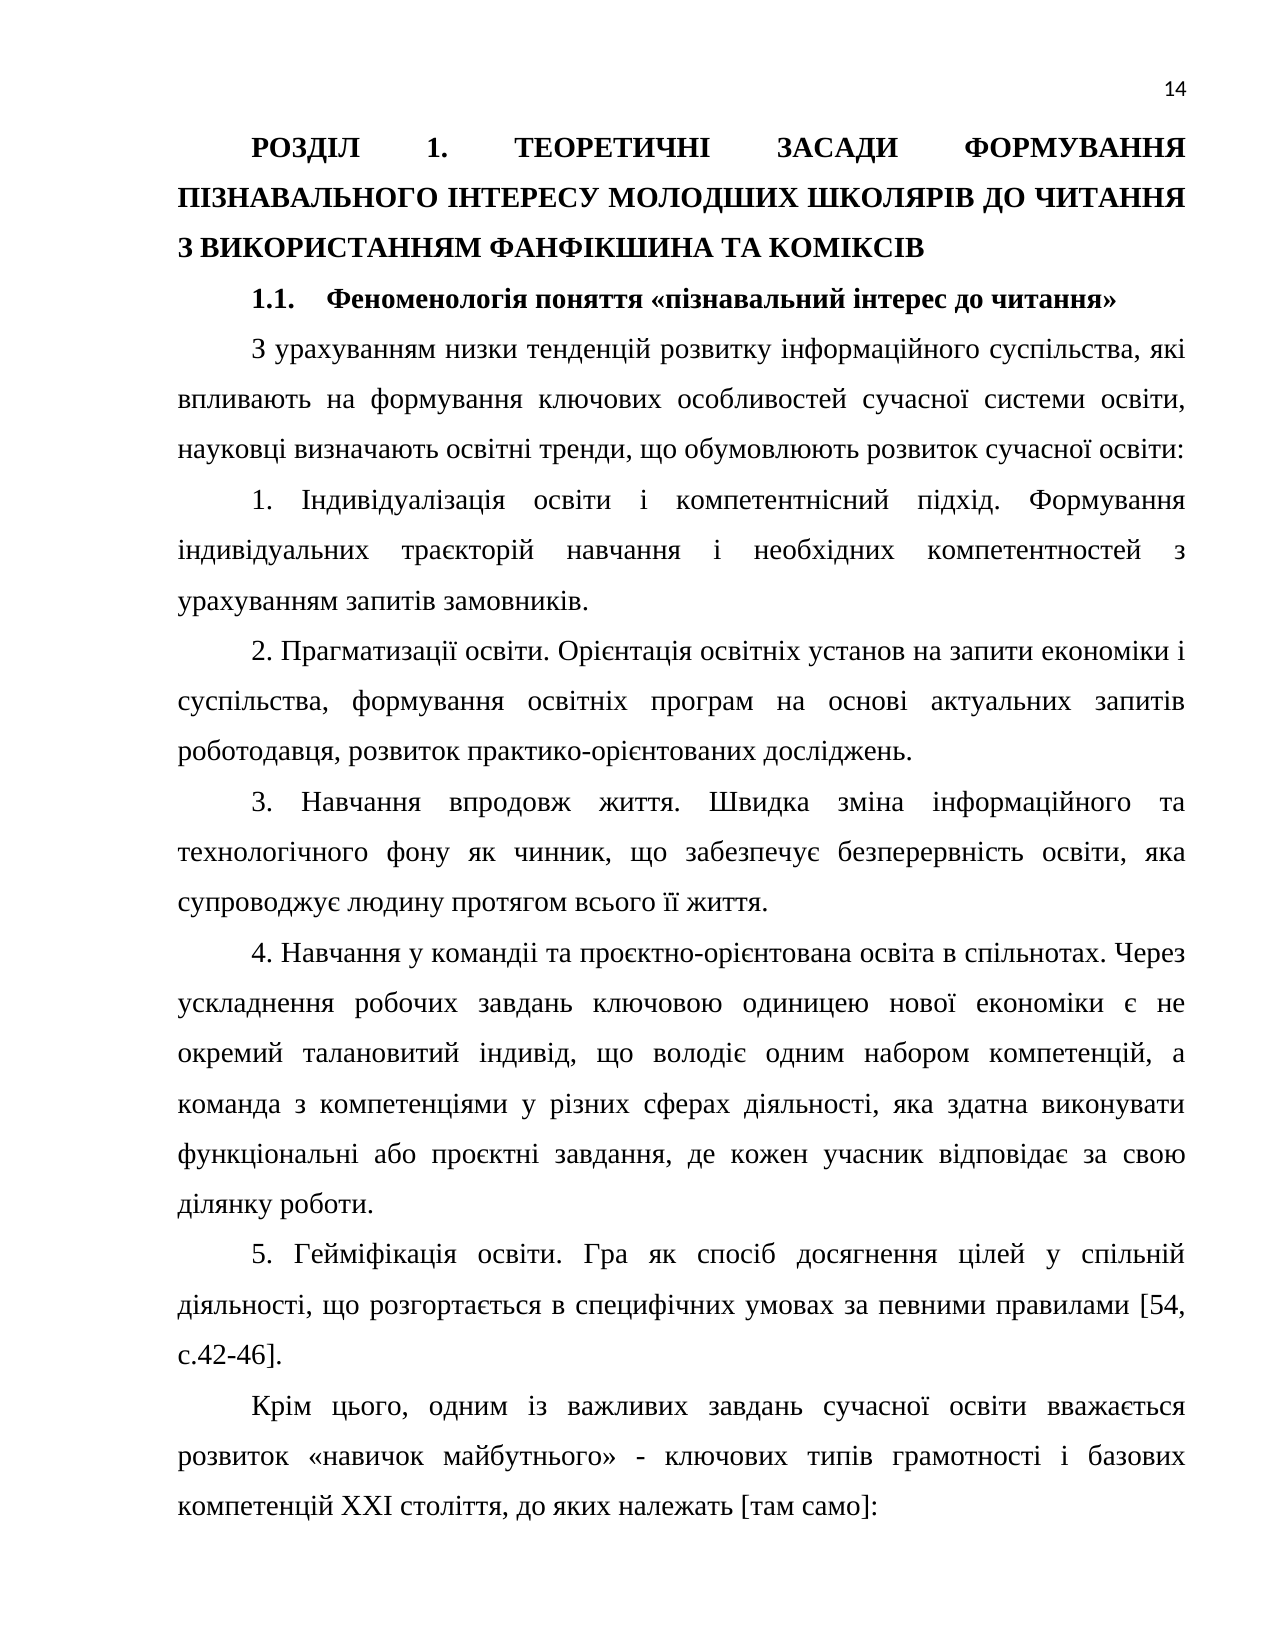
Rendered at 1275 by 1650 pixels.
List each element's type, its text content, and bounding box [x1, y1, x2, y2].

text Крім цього, одним із важливих завдань сучасної освіти вважається розвиток «навичок майбутнього» - ключових типів грамотності і базових компетенцій XXI століття, до яких належать [там само]: [177, 1388, 1186, 1522]
text 5. Гейміфікація освіти. Гра як спосіб досягнення цілей у спільній діяльності, що розгортається в специфічних умовах за певними правилами [54, с.42-46]. [177, 1237, 1186, 1371]
text РОЗДІЛ 1. ТЕОРЕТИЧНІ ЗАСАДИ ФОРМУВАННЯ ПІЗНАВАЛЬНОГО ІНТЕРЕСУ МОЛОДШИХ ШКОЛЯРІВ ДО ЧИТАННЯ З ВИКОРИСТАННЯМ ФАНФІКШИНА ТА КОМІКСІВ [177, 130, 1186, 264]
text 4. Навчання у командіі та проєктно-орієнтована освіта в спільнотах. Через ускладнення робочих завдань ключовою одиницею нової економіки є не окремий талановитий індивід, що володіє одним набором компетенцій, а команда з компетенціями у різних сферах діяльності, яка здатна виконувати функціональні або проєктні завдання, де кожен учасник відповідає за свою ділянку роботи. [177, 935, 1186, 1220]
text 1. Індивідуалізація освіти і компетентнісний підхід. Формування індивідуальних траєкторій навчання і необхідних компетентностей з урахуванням запитів замовників. [177, 482, 1186, 616]
text З урахуванням низки тенденцій розвитку інформаційного суспільства, які впливають на формування ключових особливостей сучасної системи освіти, науковці визначають освітні тренди, що обумовлюють розвиток сучасної освіти: [177, 331, 1186, 465]
list Феноменологія поняття «пізнавальний інтерес до читання» [251, 281, 1186, 314]
text 3. Навчання впродовж життя. Швидка зміна інформаційного та технологічного фону як чинник, що забезпечує безперервність освіти, яка супроводжує людину протягом всього її життя. [177, 784, 1186, 918]
text 2. Прагматизації освіти. Орієнтація освітніх установ на запити економіки і суспільства, формування освітніх програм на основі актуальних запитів роботодавця, розвиток практико-орієнтованих досліджень. [177, 633, 1186, 767]
